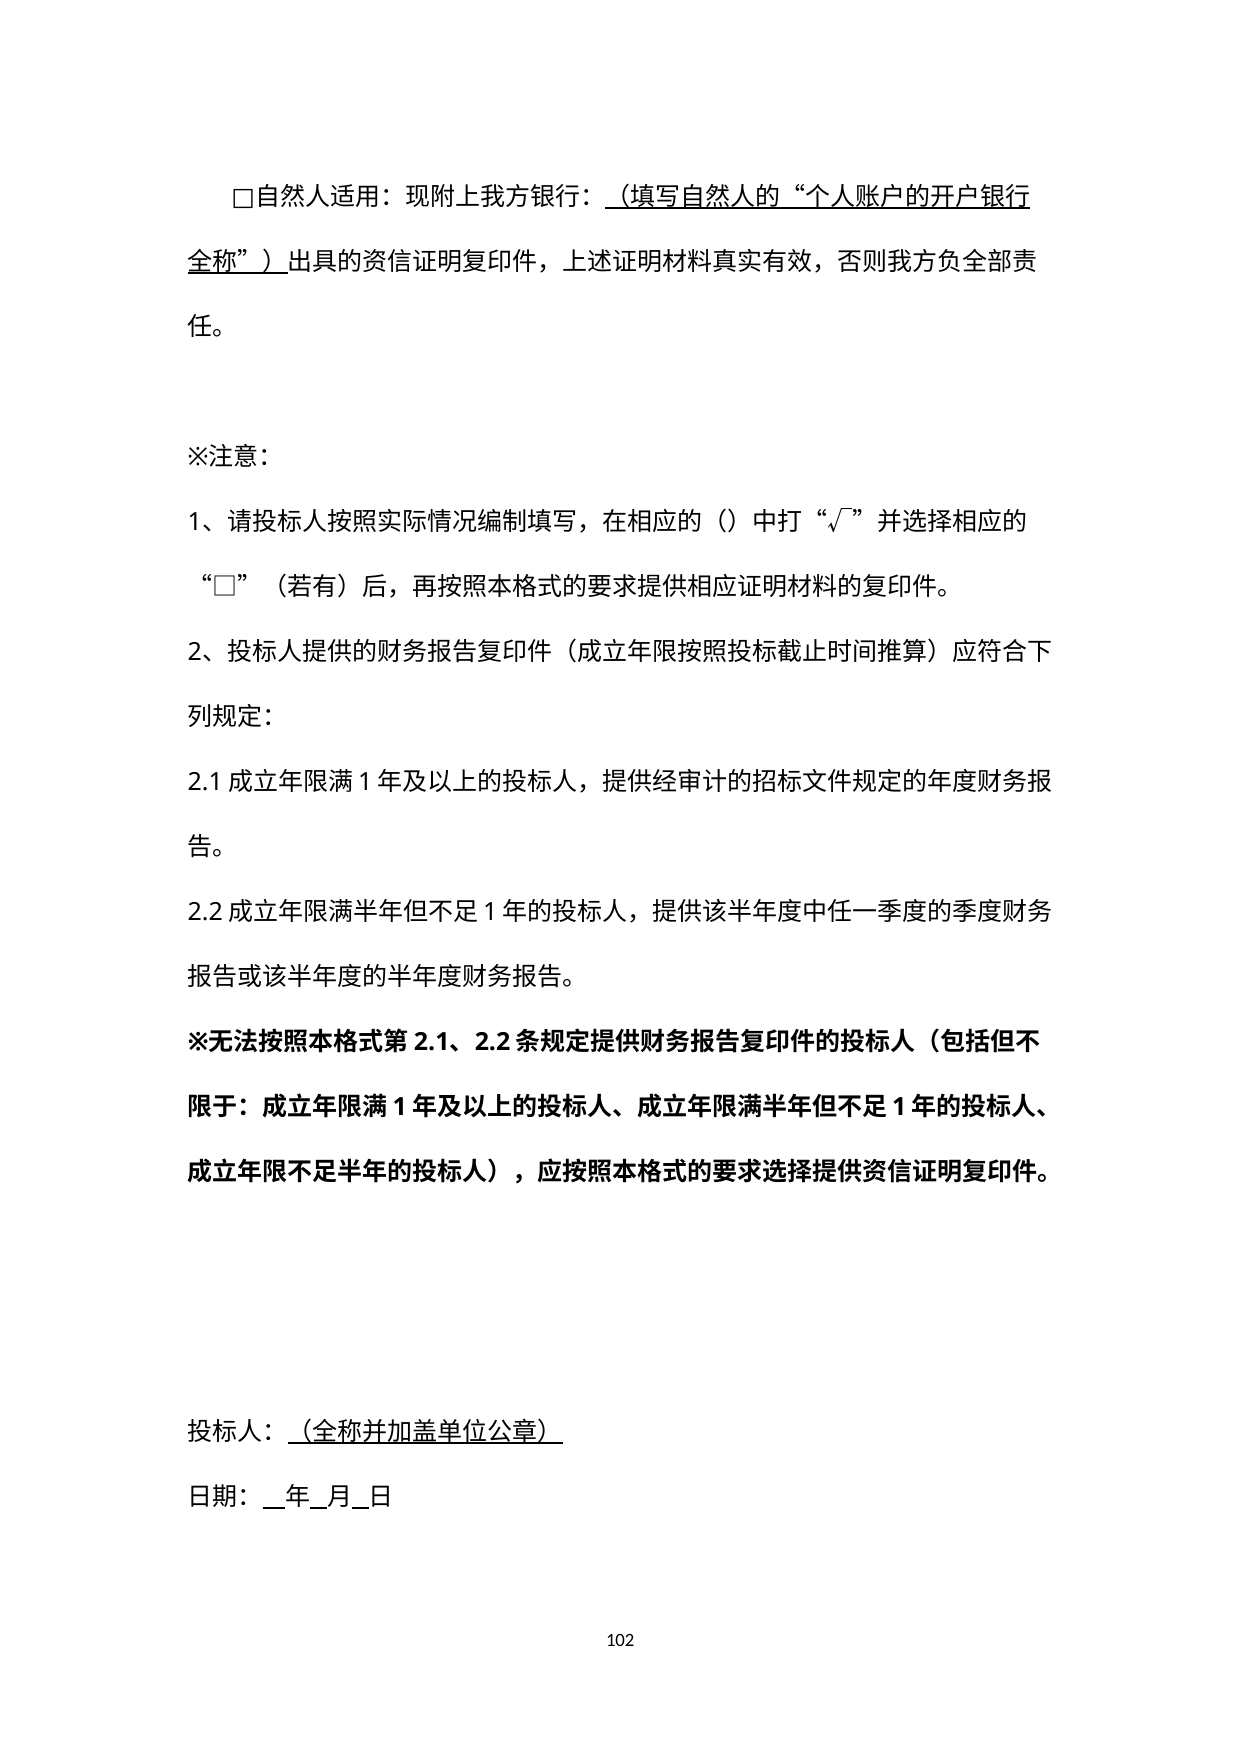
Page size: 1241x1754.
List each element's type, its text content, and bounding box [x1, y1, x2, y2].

text 2、投标人提供的财务报告复印件（成立年限按照投标截止时间推算）应符合下列规定： [187, 617, 1053, 747]
text 1、请投标人按照实际情况编制填写，在相应的（）中打“√”并选择相应的“□”（若有）后，再按照本格式的要求提供相应证明材料的复印件。 [187, 487, 1053, 617]
text 日期： 年 月 日 [187, 1462, 1053, 1527]
text ※注意： [187, 422, 1053, 487]
text 投标人：（全称并加盖单位公章） [187, 1397, 1053, 1462]
text 2.1成立年限满1年及以上的投标人，提供经审计的招标文件规定的年度财务报告。 [187, 747, 1053, 877]
text ※无法按照本格式第2.1、2.2条规定提供财务报告复印件的投标人（包括但不限于：成立年限满1年及以上的投标人、成立年限满半年但不足1年的投标人、成立年限不足半年的投标人），应按照本格式的要求选择提供资信证明复印件。 [187, 1007, 1053, 1267]
text □自然人适用：现附上我方银行：（填写自然人的“个人账户的开户银行全称”）出具的资信证明复印件，上述证明材料真实有效，否则我方负全部责任。 [187, 162, 1053, 357]
text 2.2成立年限满半年但不足1年的投标人，提供该半年度中任一季度的季度财务报告或该半年度的半年度财务报告。 [187, 877, 1053, 1007]
